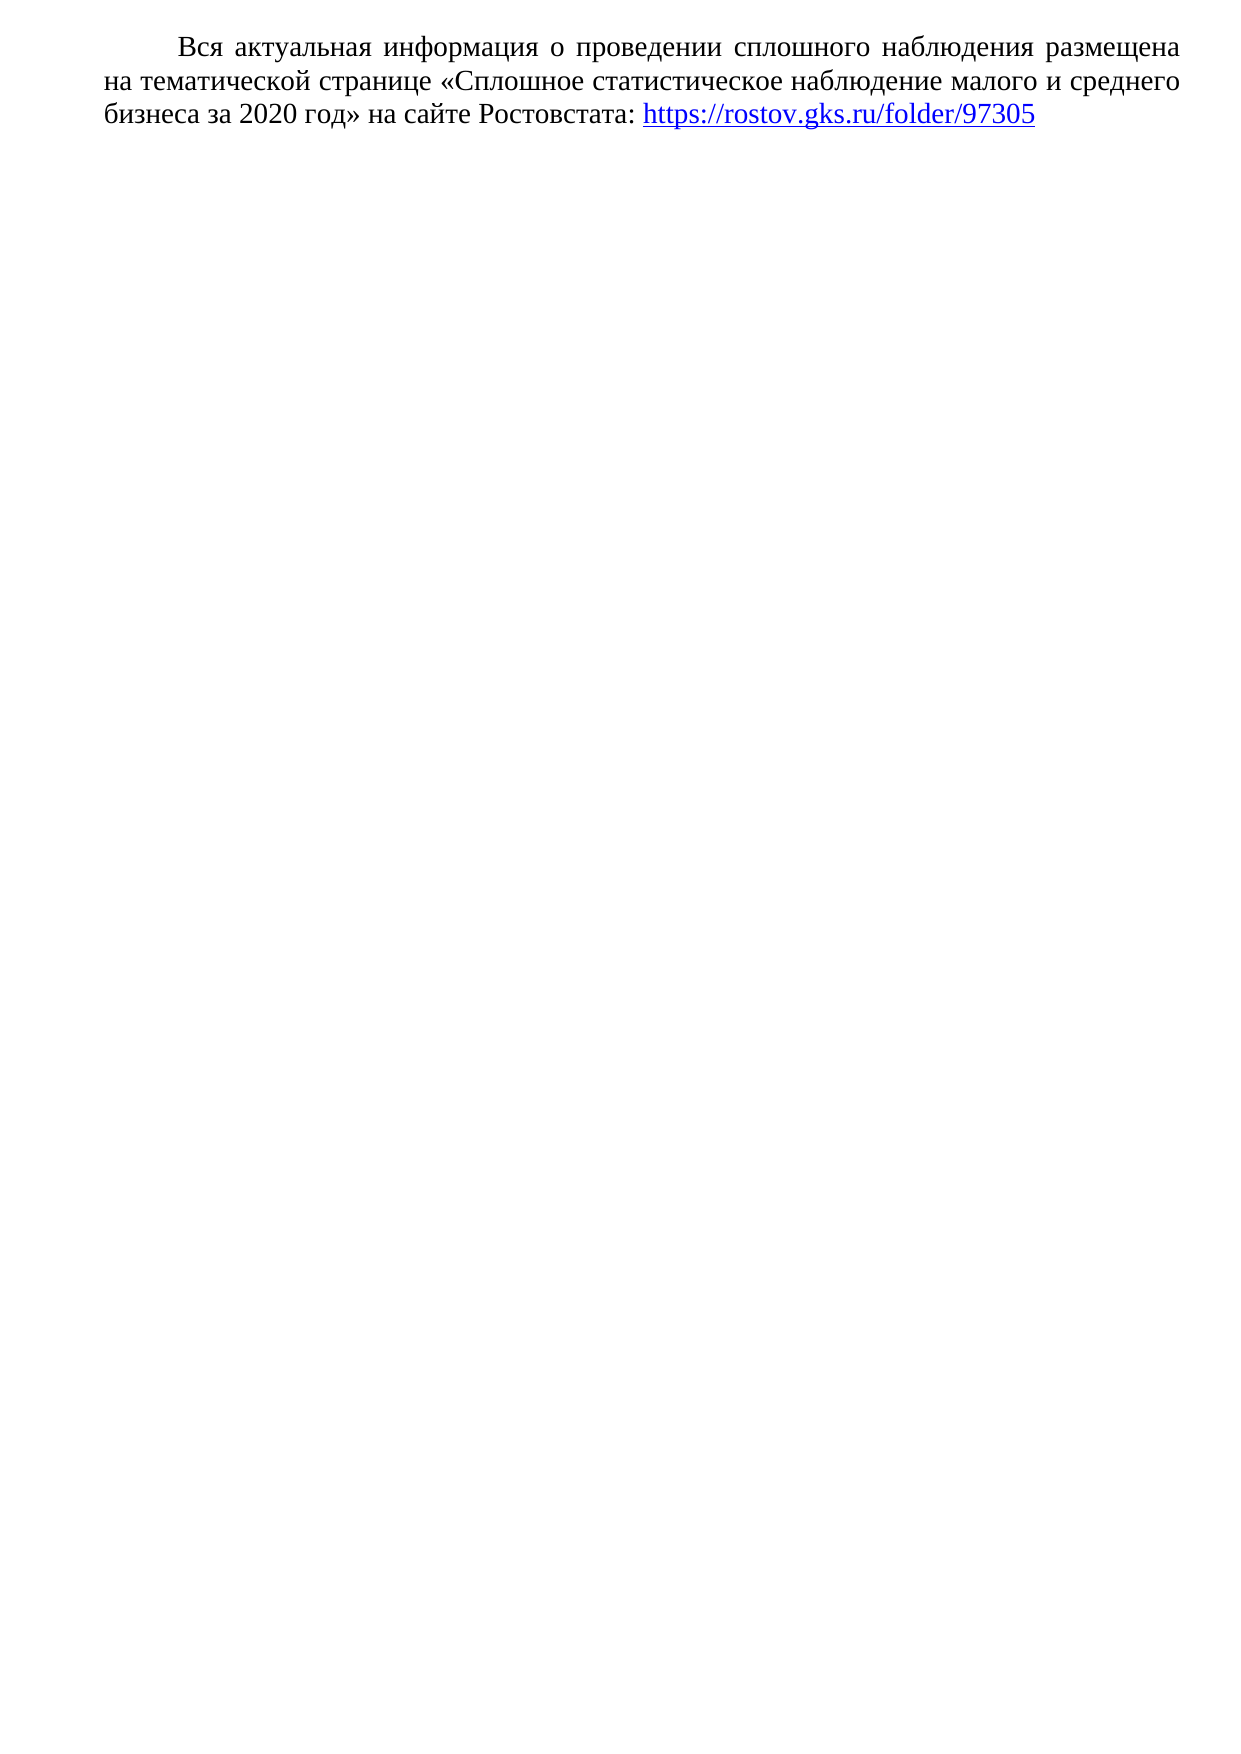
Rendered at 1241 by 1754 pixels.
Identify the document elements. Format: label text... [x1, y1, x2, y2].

text Вся актуальная информация о проведении сплошного наблюдения размещена на тематической странице «Сплошное статистическое наблюдение малого и среднего бизнеса за 2020 год» на сайте Ростовстата: https://rostov.gks.ru/folder/97305 [103, 29, 1181, 130]
